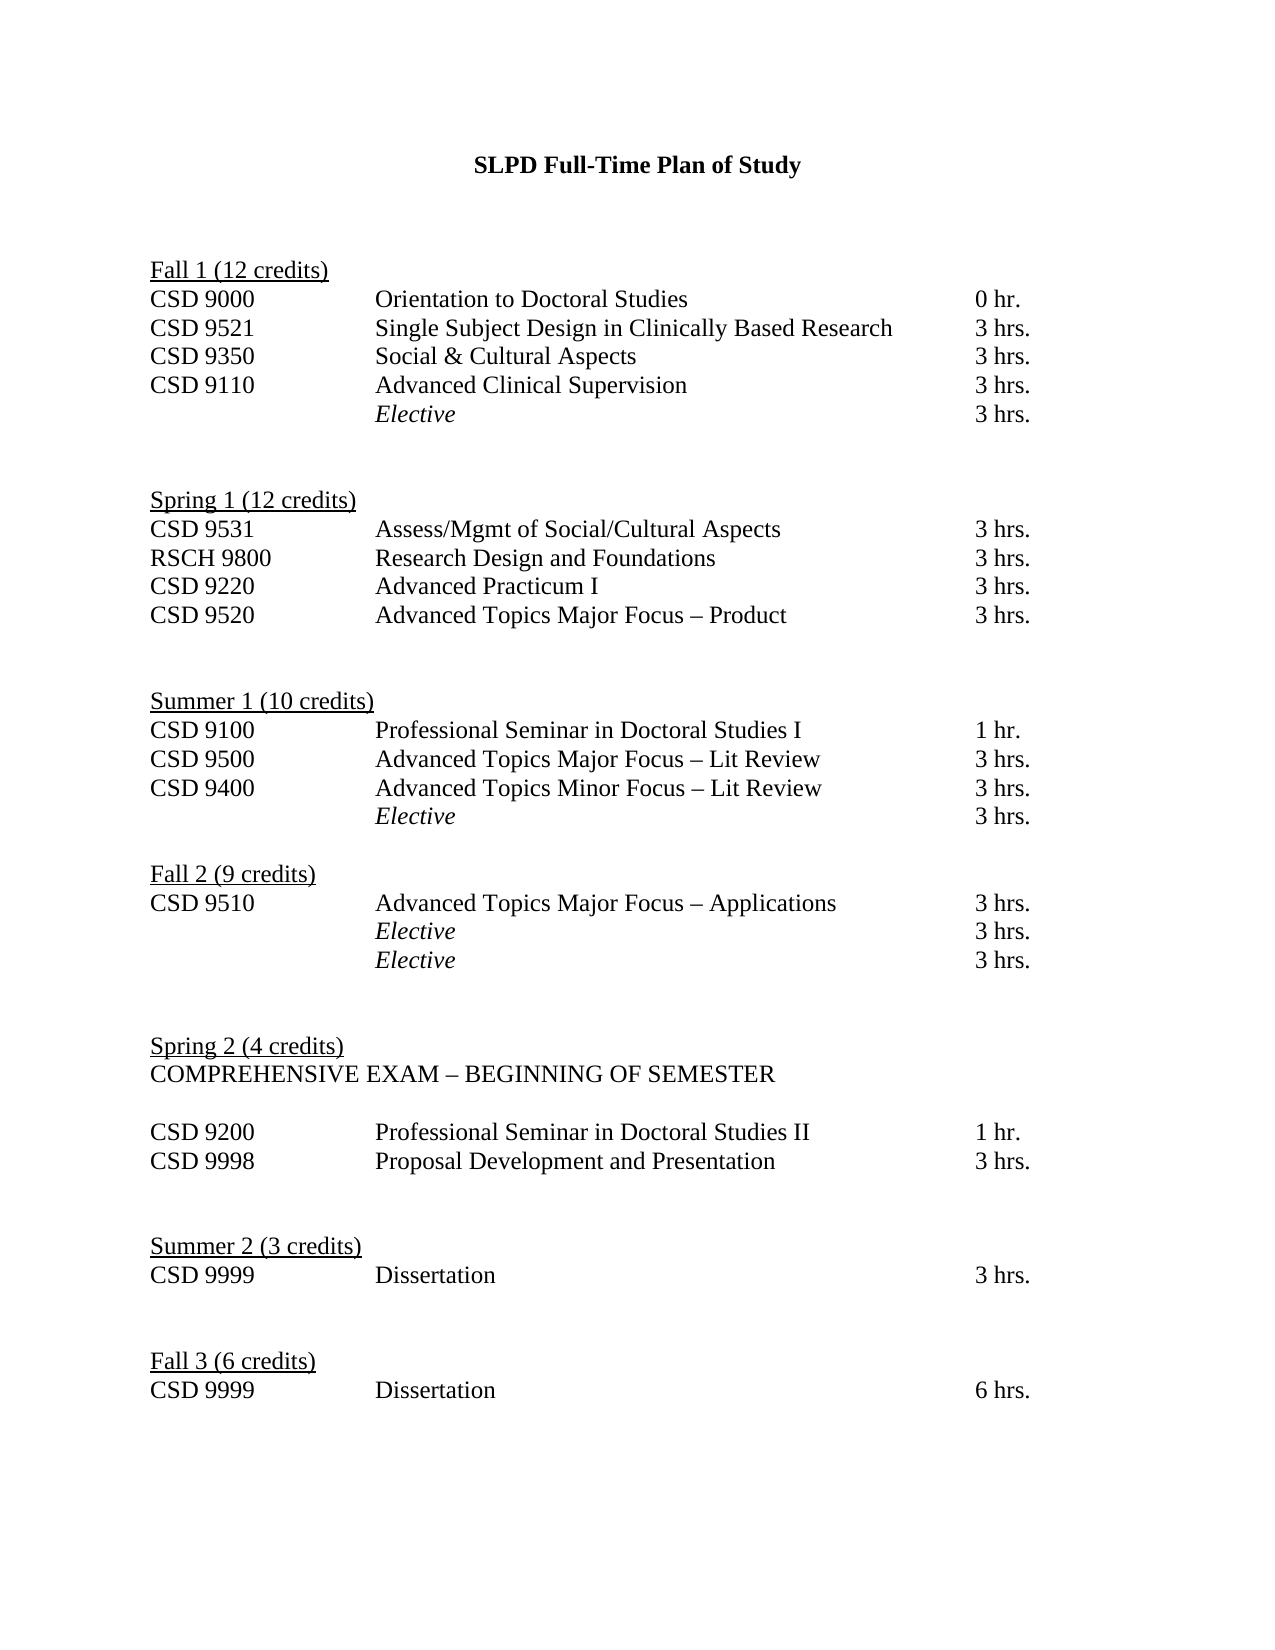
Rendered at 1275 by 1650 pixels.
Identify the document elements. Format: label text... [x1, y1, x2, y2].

text Summer 2 (3 credits) [150, 1231, 1125, 1260]
text CSD 9998 Proposal Development and Presentation 3 hrs. [150, 1146, 1125, 1174]
text CSD 9000 Orientation to Doctoral Studies 0 hr. [150, 284, 1125, 313]
text CSD 9999 Dissertation 3 hrs. [150, 1260, 1125, 1289]
text Elective 3 hrs. [150, 399, 1125, 428]
text Fall 2 (9 credits) [150, 859, 1125, 888]
text CSD 9531 Assess/Mgmt of Social/Cultural Aspects 3 hrs. [150, 514, 1125, 543]
text CSD 9999 Dissertation 6 hrs. [150, 1375, 1125, 1404]
text CSD 9200 Professional Seminar in Doctoral Studies II 1 hr. [150, 1117, 1125, 1146]
text Elective 3 hrs. [150, 916, 1125, 945]
text RSCH 9800 Research Design and Foundations 3 hrs. [150, 543, 1125, 571]
text Spring 1 (12 credits) [150, 485, 1125, 514]
text CSD 9220 Advanced Practicum I 3 hrs. [150, 571, 1125, 600]
text Fall 1 (12 credits) [150, 255, 1125, 284]
text CSD 9350 Social & Cultural Aspects 3 hrs. [150, 341, 1125, 370]
text CSD 9521 Single Subject Design in Clinically Based Research 3 hrs. [150, 313, 1125, 341]
text SLPD Full-Time Plan of Study [150, 150, 1125, 179]
text CSD 9110 Advanced Clinical Supervision 3 hrs. [150, 370, 1125, 399]
text CSD 9100 Professional Seminar in Doctoral Studies I 1 hr. [150, 715, 1125, 744]
text CSD 9400 Advanced Topics Minor Focus – Lit Review 3 hrs. [150, 773, 1125, 801]
text Spring 2 (4 credits) [150, 1031, 1125, 1059]
text CSD 9510 Advanced Topics Major Focus – Applications 3 hrs. [150, 888, 1125, 916]
text COMPREHENSIVE EXAM – BEGINNING OF SEMESTER [150, 1059, 1125, 1088]
text CSD 9520 Advanced Topics Major Focus – Product 3 hrs. [150, 600, 1125, 629]
text Summer 1 (10 credits) [150, 686, 1125, 715]
text Elective 3 hrs. [150, 801, 1125, 830]
text Elective 3 hrs. [150, 945, 1125, 974]
text CSD 9500 Advanced Topics Major Focus – Lit Review 3 hrs. [150, 744, 1125, 773]
text Fall 3 (6 credits) [150, 1346, 1125, 1375]
